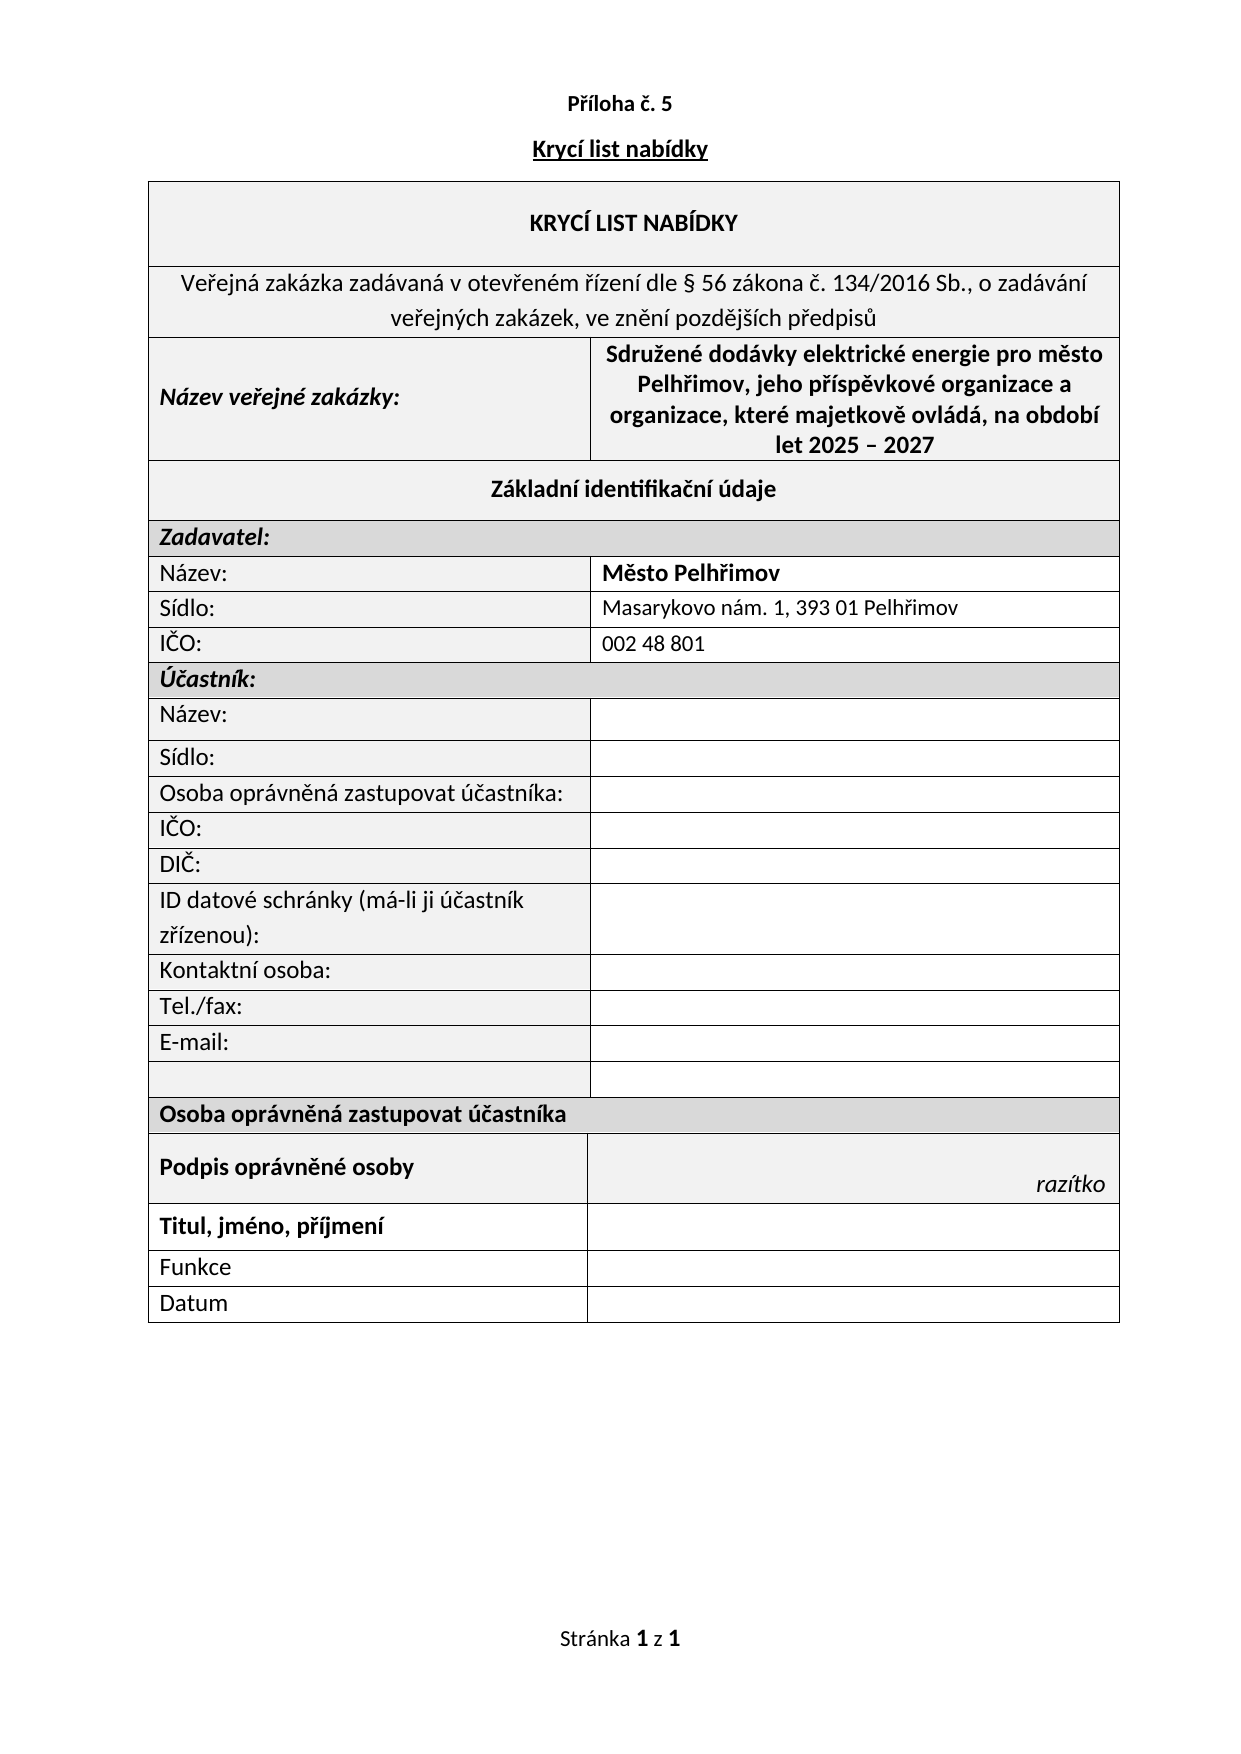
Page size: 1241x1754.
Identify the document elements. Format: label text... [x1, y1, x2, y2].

table_cell [591, 884, 1119, 954]
table_cell Tel./fax: [149, 991, 590, 1025]
table_cell Osoba oprávněná zastupovat účastníka: [149, 777, 590, 812]
table_cell [149, 1062, 590, 1097]
text Krycí list nabídky [148, 133, 1093, 164]
table_cell Titul, jméno, příjmení [149, 1204, 587, 1250]
table_cell Veřejná zakázka zadávaná v otevřeném řízení dle § 56 zákona č. 134/2016 Sb., o zadávání veřejných zakázek, ve znění pozdějších předpisů [149, 267, 1119, 337]
table_cell IČO: [149, 813, 590, 847]
table_cell Masarykovo nám. 1, 393 01 Pelhřimov [591, 592, 1119, 627]
table_cell [591, 777, 1119, 812]
table_cell Zadavatel: [149, 521, 1119, 556]
table_cell Funkce [149, 1251, 587, 1286]
table_cell Základní identifikační údaje [149, 461, 1119, 520]
table_cell [588, 1204, 1119, 1250]
table_cell [591, 991, 1119, 1025]
table_cell Název veřejné zakázky: [149, 338, 590, 460]
table_cell Sídlo: [149, 741, 590, 776]
table_cell E-mail: [149, 1026, 590, 1061]
table_cell Sdružené dodávky elektrické energie pro město Pelhřimov, jeho příspěvkové organizace a organizace, které majetkově ovládá, na období let 2025 – 2027 [591, 338, 1119, 460]
table_cell [591, 1062, 1119, 1097]
table_cell razítko [588, 1134, 1119, 1203]
table_cell Město Pelhřimov [591, 557, 1119, 591]
table_cell [588, 1287, 1119, 1322]
table_cell Sídlo: [149, 592, 590, 627]
table_cell DIČ: [149, 849, 590, 883]
table_cell Účastník: [149, 663, 1119, 697]
table_cell IČO: [149, 628, 590, 662]
table_cell [591, 849, 1119, 883]
table_header KRYCÍ LIST NABÍDKY [149, 182, 1119, 266]
table_cell 002 48 801 [591, 628, 1119, 662]
table_cell Název: [149, 699, 590, 740]
table_cell [591, 813, 1119, 847]
table_cell [591, 699, 1119, 740]
table_cell [591, 1026, 1119, 1061]
table_cell [588, 1251, 1119, 1286]
table_cell [591, 741, 1119, 776]
table_cell Datum [149, 1287, 587, 1322]
table_cell ID datové schránky (má-li ji účastník zřízenou): [149, 884, 590, 954]
table_cell Podpis oprávněné osoby [149, 1134, 587, 1203]
table_cell Kontaktní osoba: [149, 955, 590, 989]
table_cell Osoba oprávněná zastupovat účastníka [149, 1098, 1119, 1132]
text Příloha č. 5 [148, 89, 1093, 117]
table_cell [591, 955, 1119, 989]
table_cell Název: [149, 557, 590, 591]
